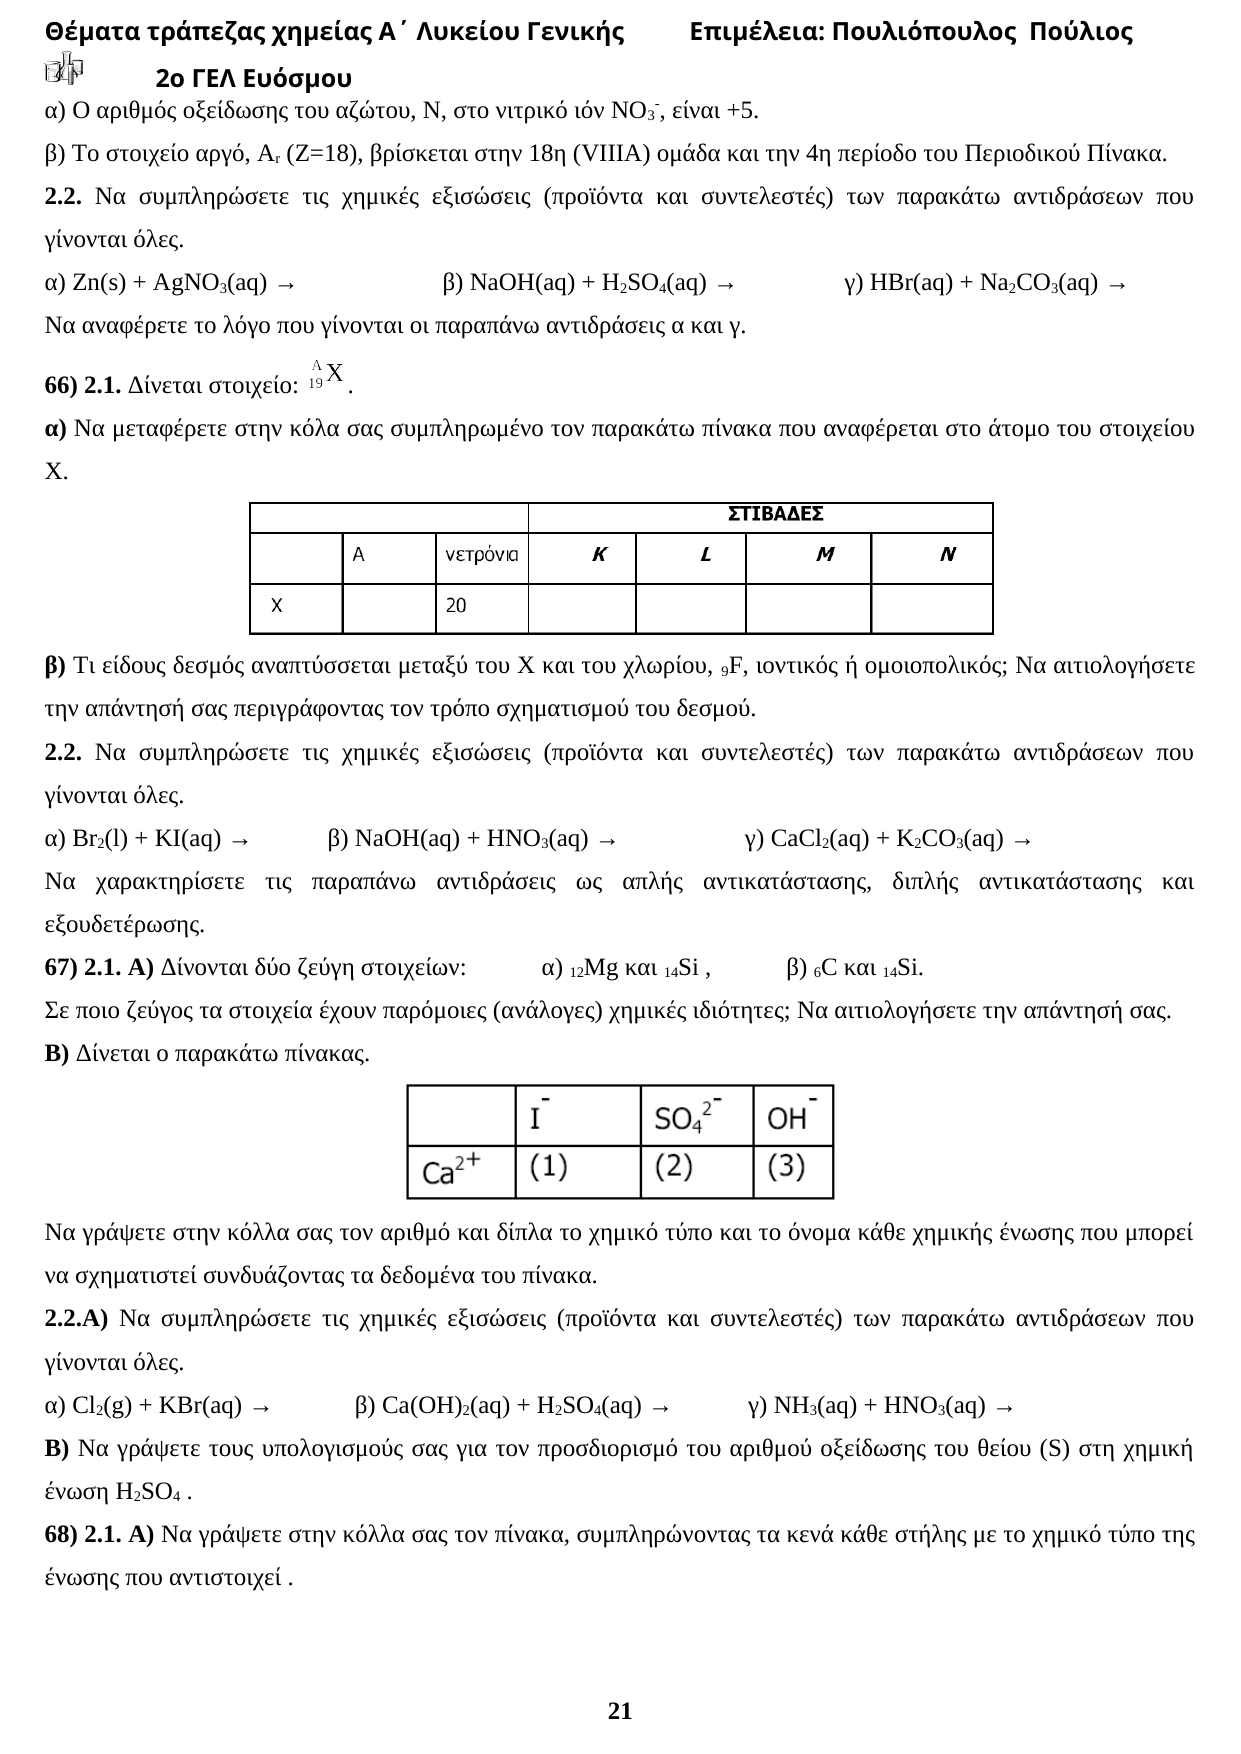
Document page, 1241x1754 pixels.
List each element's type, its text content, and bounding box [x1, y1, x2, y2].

picture [245, 499, 996, 636]
text Β) Να γράψετε τους υπολογισμούς σας για τον προσδιορισμό του αριθμού οξείδωσης του θείου (S) στη χημική ένωση H2SO4 . [44, 1433, 1196, 1505]
text Να χαρακτηρίσετε τις παραπάνω αντιδράσεις ως απλής αντικατάστασης, διπλής αντικατάστασης και εξουδετέρωσης. [44, 866, 1196, 938]
picture [402, 1081, 838, 1203]
text 68) 2.1. Α) Να γράψετε στην κόλλα σας τον πίνακα, συμπληρώνοντας τα κενά κάθε στήλης με το χημικό τύπο της ένωσης που αντιστοιχεί . [44, 1519, 1196, 1591]
text 67) 2.1. Α) Δίνονται δύο ζεύγη στοιχείων: α) 12Mg και 14Si , β) 6C και 14Si. [44, 952, 1196, 981]
text Β) Δίνεται ο παρακάτω πίνακας. [44, 1038, 1196, 1067]
text Να αναφέρετε το λόγο που γίνονται οι παραπάνω αντιδράσεις α και γ. [44, 311, 1196, 339]
text α) Zn(s) + ΑgNO3(aq) → β) NaOH(aq) + H2SO4(aq) → γ) ΗBr(aq) + Na2CO3(aq) → [44, 267, 1196, 296]
text 2.2. Να συμπληρώσετε τις χημικές εξισώσεις (προϊόντα και συντελεστές) των παρακάτω αντιδράσεων που γίνονται όλες. [44, 181, 1196, 253]
text Σε ποιο ζεύγος τα στοιχεία έχουν παρόμοιες (ανάλογες) χημικές ιδιότητες; Να αιτιολογήσετε την απάντησή σας. [44, 995, 1196, 1024]
text 2.2.A) Να συμπληρώσετε τις χημικές εξισώσεις (προϊόντα και συντελεστές) των παρακάτω αντιδράσεων που γίνονται όλες. [44, 1303, 1196, 1375]
text α) Br2(l) + KI(aq) → β) NaOH(aq) + HNO3(aq) → γ) CaCl2(aq) + K2CO3(aq) → [44, 823, 1196, 852]
text 66) 2.1. Δίνεται στοιχείο: . [44, 354, 1196, 399]
picture [44, 48, 84, 88]
text α) Να μεταφέρετε στην κόλα σας συμπληρωμένο τον παρακάτω πίνακα που αναφέρεται στο άτομο του στοιχείου Χ. [44, 413, 1196, 485]
text α) Ο αριθμός οξείδωσης του αζώτου, Ν, στο νιτρικό ιόν ΝO3-, είναι +5. [44, 95, 1196, 124]
text α) Cl2(g) + KBr(aq) → β) Ca(OH)2(aq) + H2SO4(aq) → γ) NH3(aq) + HNO3(aq) → [44, 1390, 1196, 1418]
text Να γράψετε στην κόλλα σας τον αριθμό και δίπλα το χημικό τύπο και το όνομα κάθε χημικής ένωσης που μπορεί να σχηματιστεί συνδυάζοντας τα δεδομένα του πίνακα. [44, 1217, 1196, 1289]
text 2.2. Να συμπληρώσετε τις χημικές εξισώσεις (προϊόντα και συντελεστές) των παρακάτω αντιδράσεων που γίνονται όλες. [44, 737, 1196, 808]
text β) To στοιχείο αργό, Ar (Ζ=18), βρίσκεται στην 18η (VIIΙA) ομάδα και την 4η περίοδο του Περιοδικού Πίνακα. [44, 138, 1196, 167]
text β) Tι είδους δεσμός αναπτύσσεται μεταξύ του Χ και του χλωρίου, 9F, ιοντικός ή ομοιοπολικός; Να αιτιολογήσετε την απάντησή σας περιγράφοντας τον τρόπο σχηματισμού του δεσμού. [44, 650, 1196, 722]
